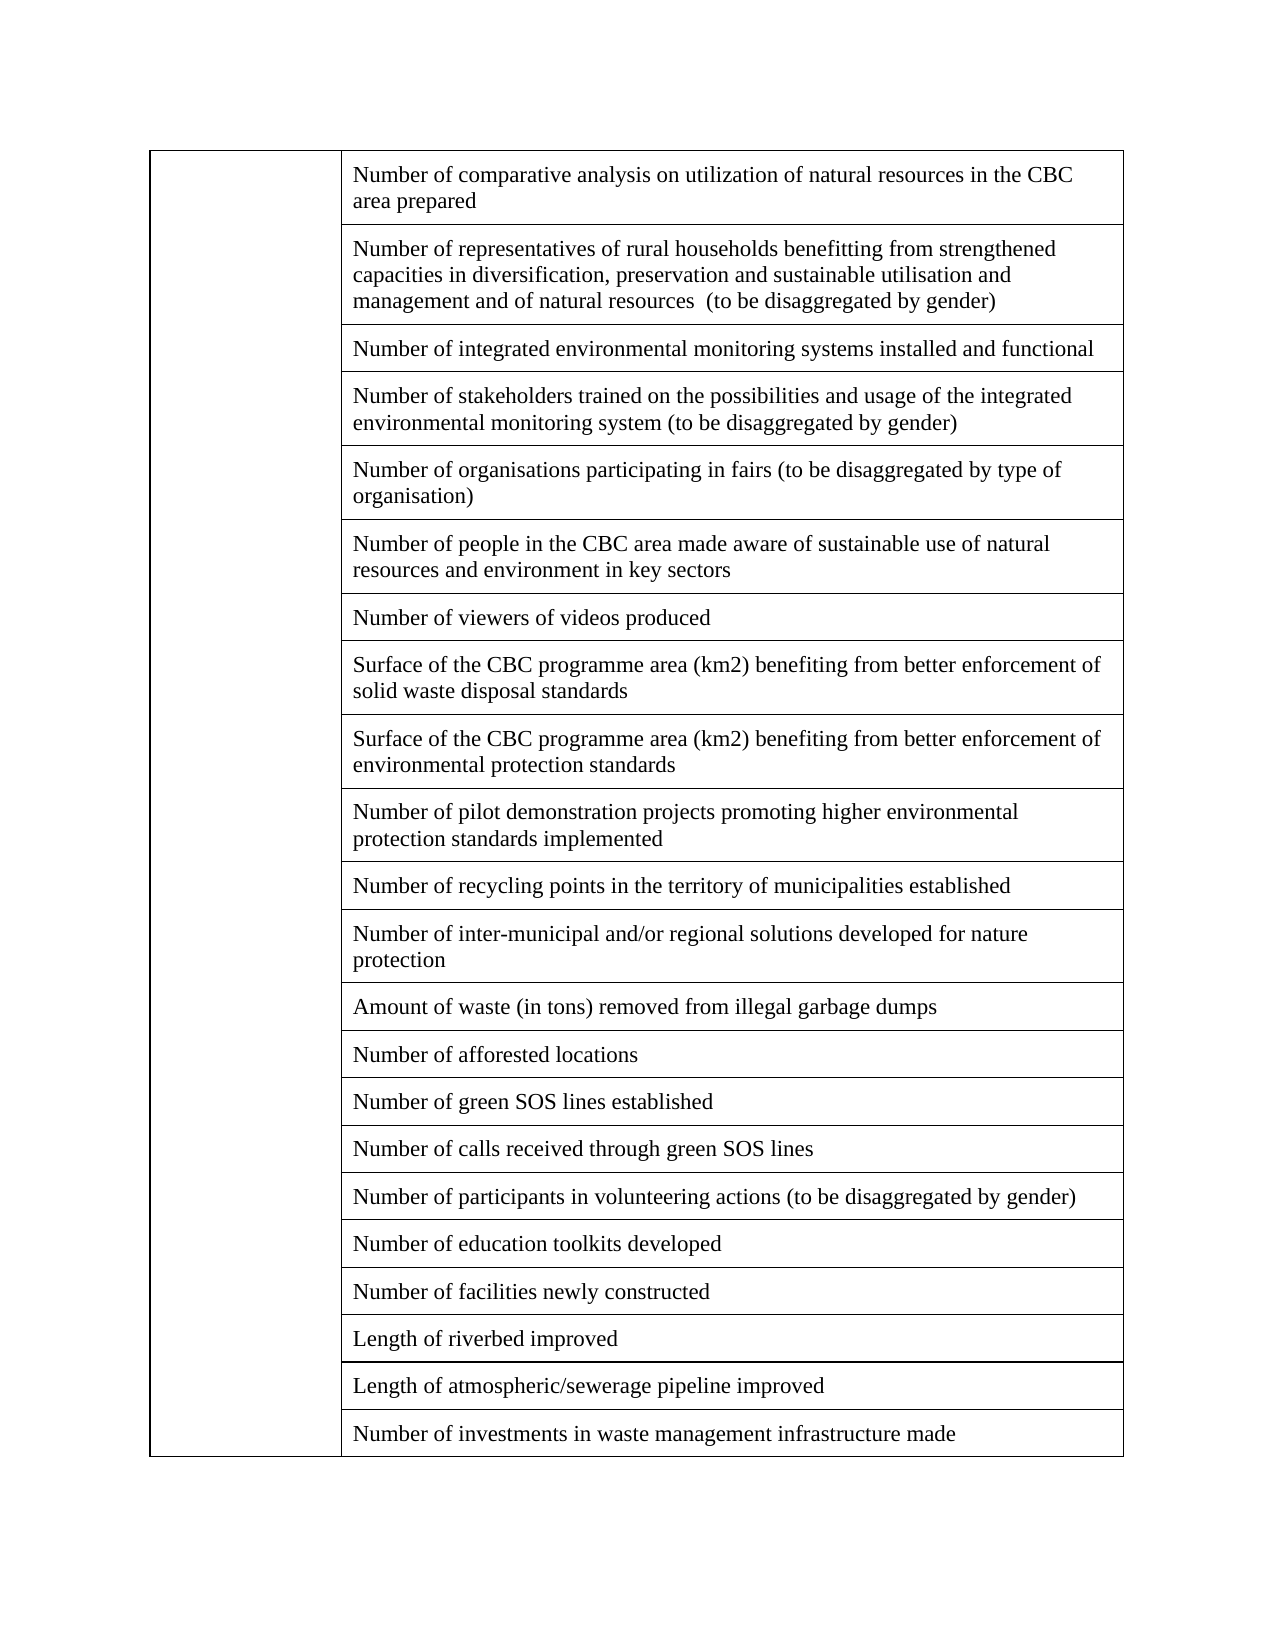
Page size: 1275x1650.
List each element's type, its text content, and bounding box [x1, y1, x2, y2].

table_cell Number of green SOS lines established [342, 1078, 1123, 1124]
table_cell Length of riverbed improved [342, 1315, 1123, 1361]
table_cell Amount of waste (in tons) removed from illegal garbage dumps [342, 983, 1123, 1030]
table_cell Number of calls received through green SOS lines [342, 1126, 1123, 1172]
table_cell Surface of the CBC programme area (km2) benefiting from better enforcement of solid waste disposal standards [342, 641, 1123, 714]
table_cell Number of participants in volunteering actions (to be disaggregated by gender) [342, 1173, 1123, 1219]
table_cell Number of viewers of videos produced [342, 594, 1123, 640]
table_cell Number of integrated environmental monitoring systems installed and functional [342, 325, 1123, 371]
table_cell Number of education toolkits developed [342, 1220, 1123, 1267]
table_cell Number of organisations participating in fairs (to be disaggregated by type of organisation) [342, 446, 1123, 519]
table_cell Number of afforested locations [342, 1031, 1123, 1077]
table_cell Number of comparative analysis on utilization of natural resources in the CBC area prepared [342, 151, 1123, 224]
table_cell Number of inter-municipal and/or regional solutions developed for nature protection [342, 910, 1123, 982]
table_cell Number of people in the CBC area made aware of sustainable use of natural resources and environment in key sectors [342, 520, 1123, 592]
table_cell Surface of the CBC programme area (km2) benefiting from better enforcement of environmental protection standards [342, 715, 1123, 787]
table_cell Number of representatives of rural households benefitting from strengthened capacities in diversification, preservation and sustainable utilisation and management and of natural resources (to be disaggregated by gender) [342, 225, 1123, 324]
table_cell Number of pilot demonstration projects promoting higher environmental protection standards implemented [342, 789, 1123, 861]
table_cell Number of recycling points in the territory of municipalities established [342, 862, 1123, 908]
table_cell Number of facilities newly constructed [342, 1268, 1123, 1314]
table_cell Number of investments in waste management infrastructure made [342, 1410, 1123, 1456]
table_cell Number of stakeholders trained on the possibilities and usage of the integrated environmental monitoring system (to be disaggregated by gender) [342, 372, 1123, 445]
table_cell Length of atmospheric/sewerage pipeline improved [342, 1363, 1123, 1409]
